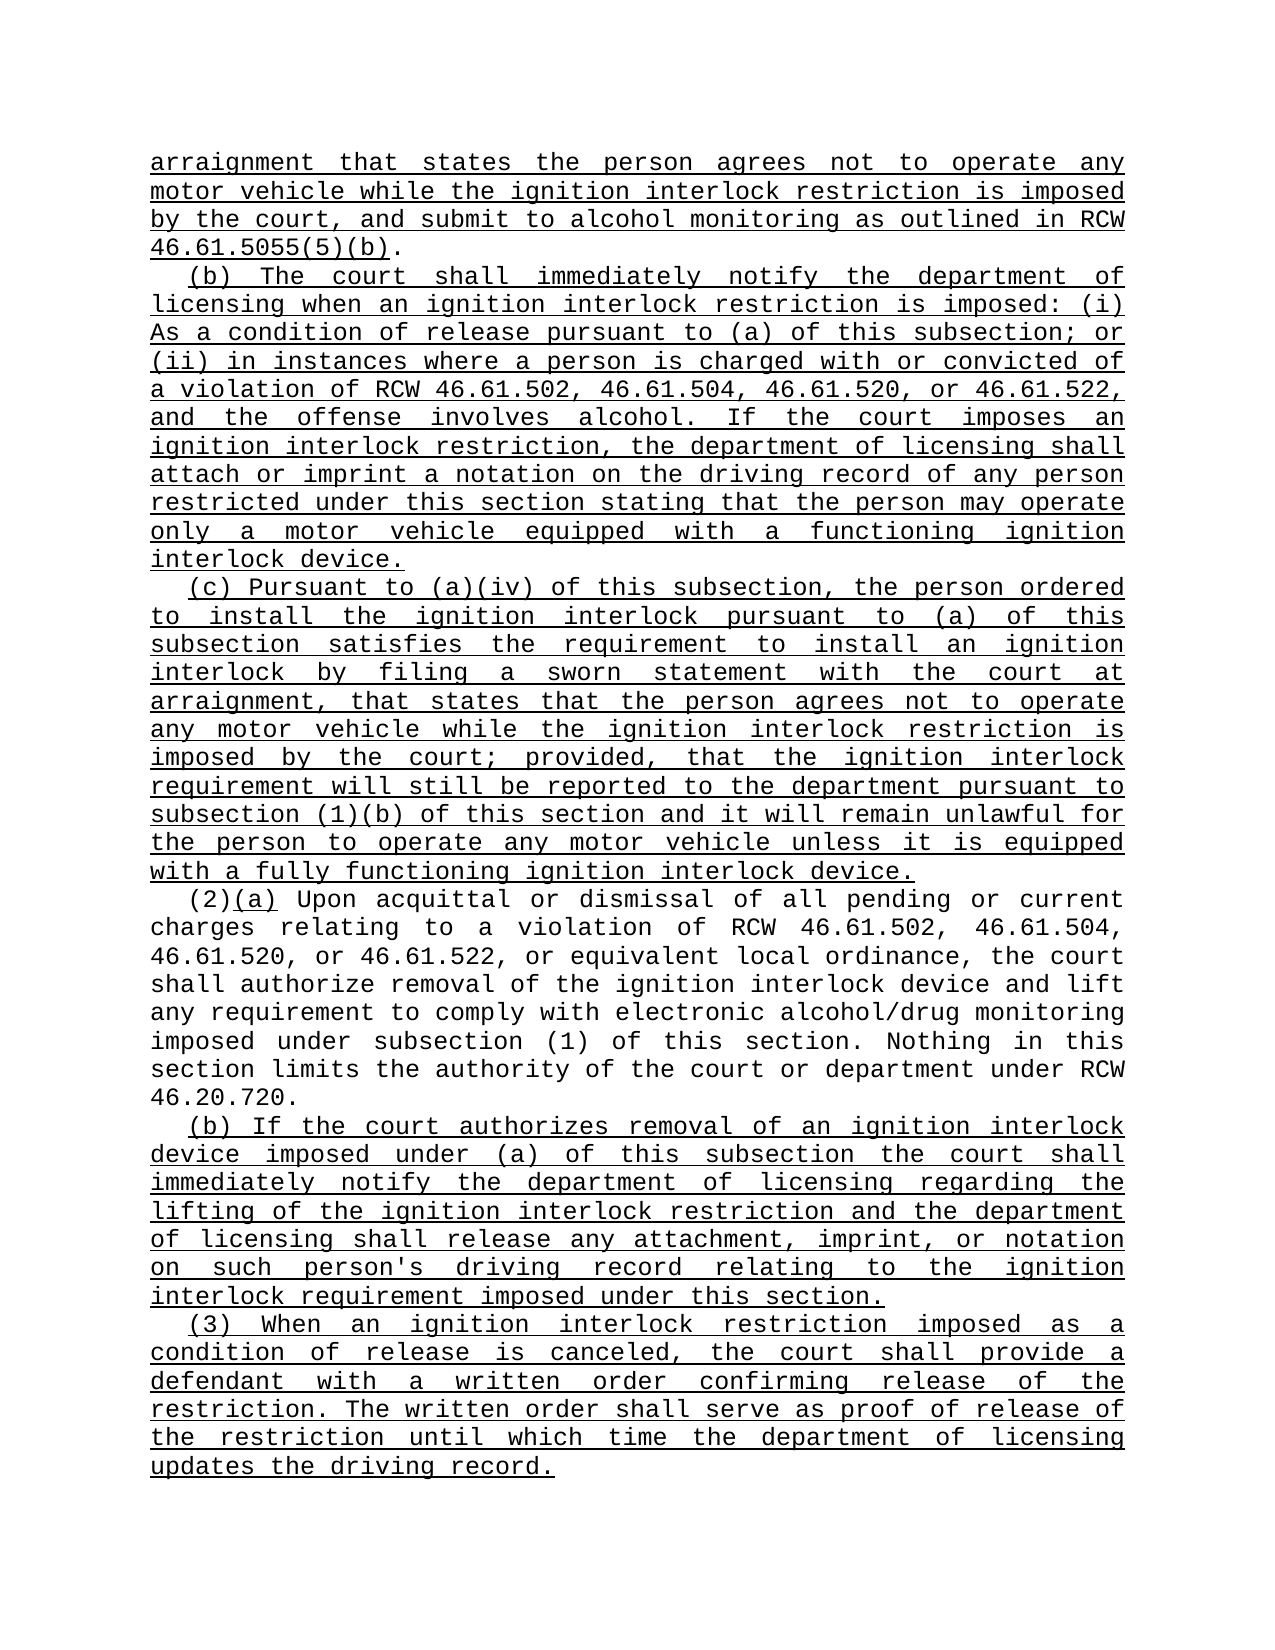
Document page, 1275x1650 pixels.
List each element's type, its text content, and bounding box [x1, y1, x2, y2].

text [150, 150, 1125, 173]
text (b) If the court authorizes removal of an ignition interlock device imposed under (a) of this subsection the court shall immediately notify the department of licensing regarding the lifting of the ignition interlock restriction and the department of licensing shall release any attachment, imprint, or notation on such person's driving record relating to the ignition interlock requirement imposed under this section. [150, 1251, 1125, 1278]
text (3) When an ignition interlock restriction imposed as a condition of release is canceled, the court shall provide a defendant with a written order confirming release of the restriction. The written order shall serve as proof of release of the restriction until which time the department of licensing updates the driving record. [150, 1312, 1125, 1363]
text (b) If the court authorizes removal of an ignition interlock device imposed under (a) of this subsection the court shall immediately notify the department of licensing regarding the lifting of the ignition interlock restriction and the department of licensing shall release any attachment, imprint, or notation on such person's driving record relating to the ignition interlock requirement imposed under this section. [150, 1166, 1125, 1193]
text (b) If the court authorizes removal of an ignition interlock device imposed under (a) of this subsection the court shall immediately notify the department of licensing regarding the lifting of the ignition interlock restriction and the department of licensing shall release any attachment, imprint, or notation on such person's driving record relating to the ignition interlock requirement imposed under this section. [150, 1195, 1125, 1221]
text (c) Pursuant to (a)(iv) of this subsection, the person ordered to install the ignition interlock pursuant to (a) of this subsection satisfies the requirement to install an ignition interlock by filing a sworn statement with the court at arraignment, that states that the person agrees not to operate any motor vehicle while the ignition interlock restriction is imposed by the court; provided, that the ignition interlock requirement will still be reported to the department pursuant to subsection (1)(b) of this section and it will remain unlawful for the person to operate any motor vehicle unless it is equipped with a fully functioning ignition interlock device. [150, 575, 1125, 626]
text (b) If the court authorizes removal of an ignition interlock device imposed under (a) of this subsection the court shall immediately notify the department of licensing regarding the lifting of the ignition interlock restriction and the department of licensing shall release any attachment, imprint, or notation on such person's driving record relating to the ignition interlock requirement imposed under this section. [150, 1280, 1125, 1312]
text (3) When an ignition interlock restriction imposed as a condition of release is canceled, the court shall provide a defendant with a written order confirming release of the restriction. The written order shall serve as proof of release of the restriction until which time the department of licensing updates the driving record. [150, 1393, 1125, 1420]
text (3) When an ignition interlock restriction imposed as a condition of release is canceled, the court shall provide a defendant with a written order confirming release of the restriction. The written order shall serve as proof of release of the restriction until which time the department of licensing updates the driving record. [150, 1450, 1125, 1482]
text (3) When an ignition interlock restriction imposed as a condition of release is canceled, the court shall provide a defendant with a written order confirming release of the restriction. The written order shall serve as proof of release of the restriction until which time the department of licensing updates the driving record. [150, 1365, 1125, 1391]
text (2)(a) Upon acquittal or dismissal of all pending or current charges relating to a violation of RCW 46.61.502, 46.61.504, 46.61.520, or 46.61.522, or equivalent local ordinance, the court shall authorize removal of the ignition interlock device and lift any requirement to comply with electronic alcohol/drug monitoring imposed under subsection (1) of this section. Nothing in this section limits the authority of the court or department under RCW 46.20.720. [150, 887, 1125, 1113]
text (b) If the court authorizes removal of an ignition interlock device imposed under (a) of this subsection the court shall immediately notify the department of licensing regarding the lifting of the ignition interlock restriction and the department of licensing shall release any attachment, imprint, or notation on such person's driving record relating to the ignition interlock requirement imposed under this section. [150, 1223, 1125, 1250]
text (b) The court shall immediately notify the department of licensing when an ignition interlock restriction is imposed: (i) As a condition of release pursuant to (a) of this subsection; or (ii) in instances where a person is charged with or convicted of a violation of RCW 46.61.502, 46.61.504, 46.61.520, or 46.61.522, and the offense involves alcohol. If the court imposes an ignition interlock restriction, the department of licensing shall attach or imprint a notation on the driving record of any person restricted under this section stating that the person may operate only a motor vehicle equipped with a functioning ignition interlock device. [150, 263, 1125, 315]
text (b) If the court authorizes removal of an ignition interlock device imposed under (a) of this subsection the court shall immediately notify the department of licensing regarding the lifting of the ignition interlock restriction and the department of licensing shall release any attachment, imprint, or notation on such person's driving record relating to the ignition interlock requirement imposed under this section. [150, 1113, 1125, 1165]
text (3) When an ignition interlock restriction imposed as a condition of release is canceled, the court shall provide a defendant with a written order confirming release of the restriction. The written order shall serve as proof of release of the restriction until which time the department of licensing updates the driving record. [150, 1421, 1125, 1448]
